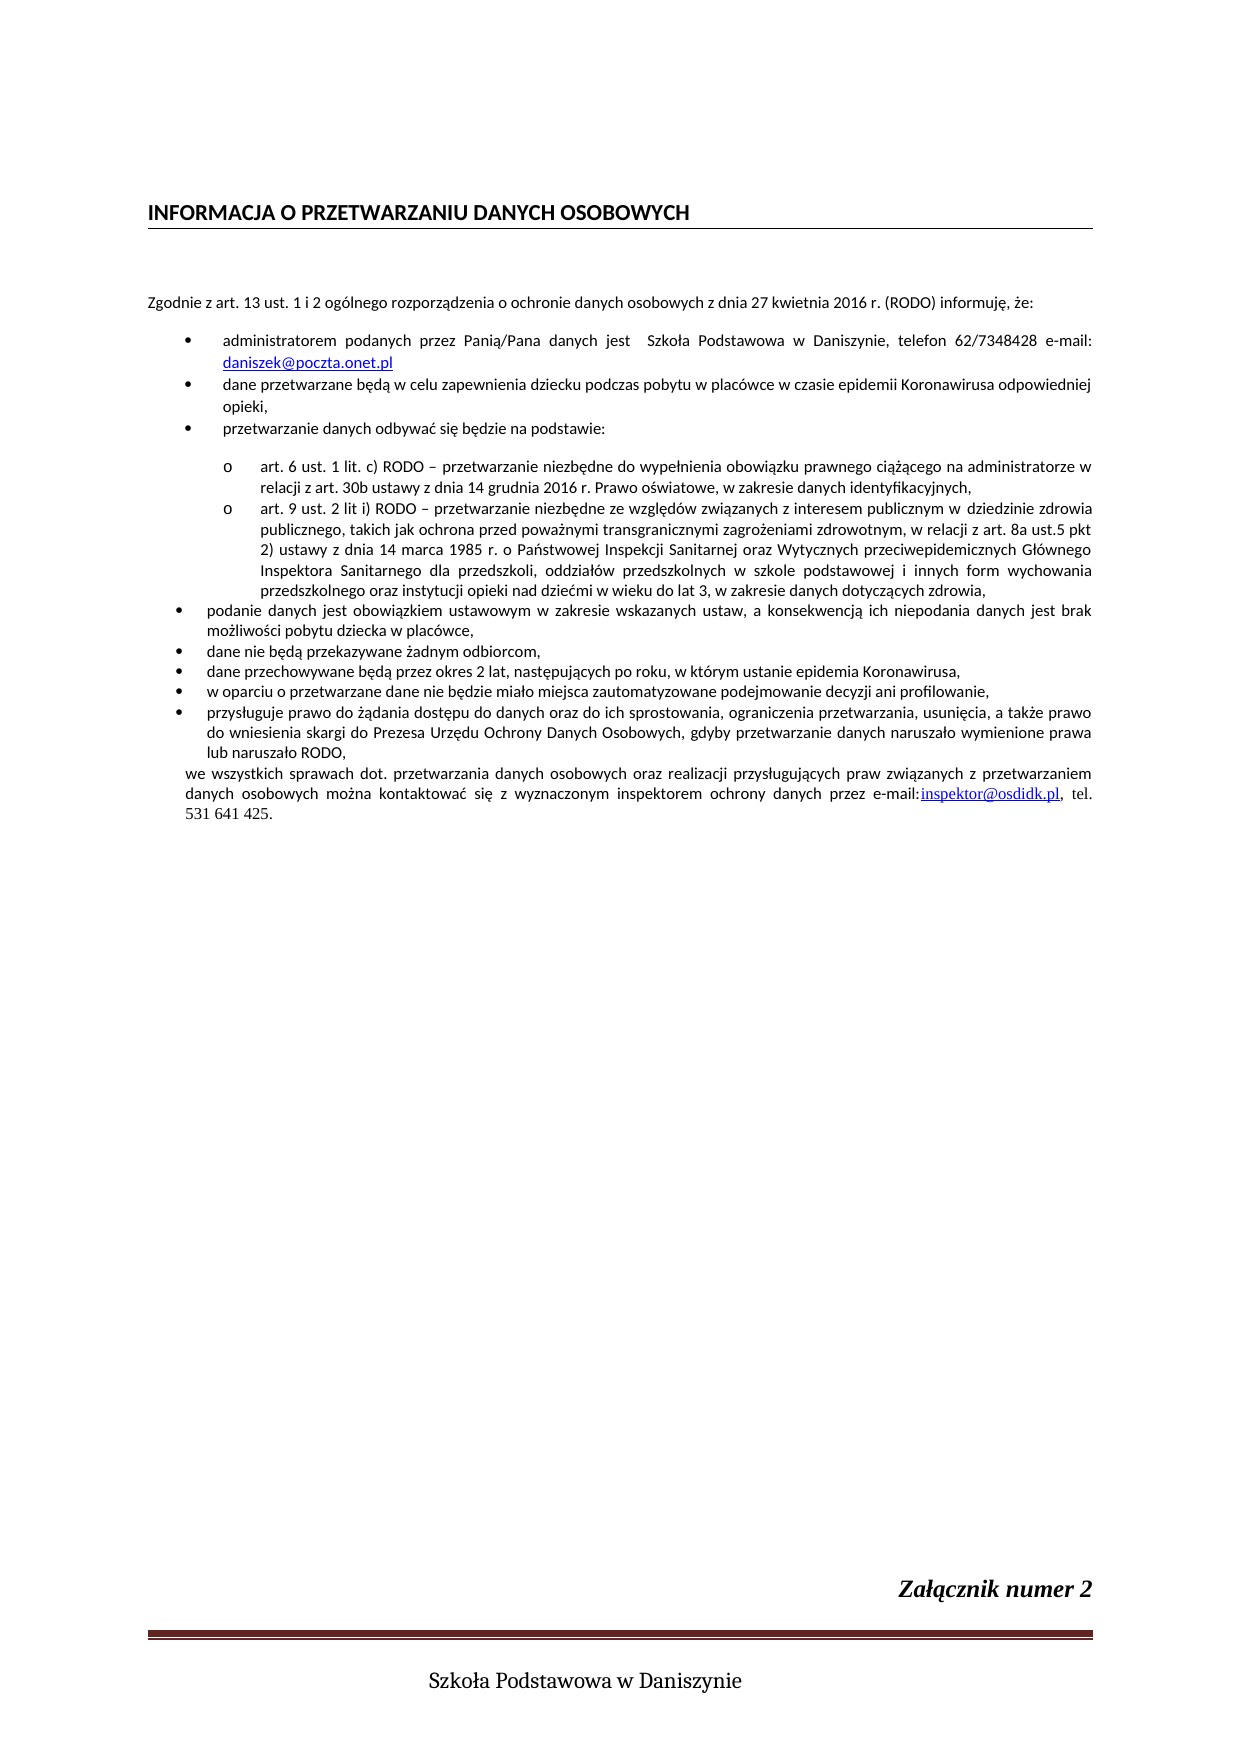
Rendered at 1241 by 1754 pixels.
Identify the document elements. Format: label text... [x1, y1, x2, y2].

list przysługuje prawo do żądania dostępu do danych oraz do ich sprostowania, ograniczenia przetwarzania, usunięcia, a także prawo do wniesienia skargi do Prezesa Urzędu Ochrony Danych Osobowych, gdyby przetwarzanie danych naruszało wymienione prawa lub naruszało RODO, [176, 702, 1093, 763]
list dane nie będą przekazywane żadnym odbiorcom, [176, 641, 1093, 661]
list art. 6 ust. 1 lit. c) RODO – przetwarzanie niezbędne do wypełnienia obowiązku prawnego ciążącego na administratorze w relacji z art. 30b ustawy z dnia 14 grudnia 2016 r. Prawo oświatowe, w zakresie danych identyfikacyjnych, [223, 457, 1093, 498]
text we wszystkich sprawach dot. przetwarzania danych osobowych oraz realizacji przysługujących praw związanych z przetwarzaniem danych osobowych można kontaktować się z wyznaczonym inspektorem ochrony danych przez e-mail:inspektor@osdidk.pl, tel. 531 641 425. [185, 763, 1093, 823]
text Zgodnie z art. 13 ust. 1 i 2 ogólnego rozporządzenia o ochronie danych osobowych z dnia 27 kwietnia 2016 r. (RODO) informuję, że: [148, 292, 1093, 312]
list dane przetwarzane będą w celu zapewnienia dziecku podczas pobytu w placówce w czasie epidemii Koronawirusa odpowiedniej opieki, [185, 374, 1093, 416]
list w oparciu o przetwarzane dane nie będzie miało miejsca zautomatyzowane podejmowanie decyzji ani profilowanie, [176, 682, 1093, 702]
text INFORMACJA O PRZETWARZANIU DANYCH OSOBOWYCH [148, 198, 1093, 228]
list dane przechowywane będą przez okres 2 lat, następujących po roku, w którym ustanie epidemia Koronawirusa, [176, 661, 1093, 682]
list art. 9 ust. 2 lit i) RODO – przetwarzanie niezbędne ze względów związanych z interesem publicznym w dziedzinie zdrowia publicznego, takich jak ochrona przed poważnymi transgranicznymi zagrożeniami zdrowotnym, w relacji z art. 8a ust.5 pkt 2) ustawy z dnia 14 marca 1985 r. o Państwowej Inspekcji Sanitarnej oraz Wytycznych przeciwepidemicznych Głównego Inspektora Sanitarnego dla przedszkoli, oddziałów przedszkolnych w szkole podstawowej i innych form wychowania przedszkolnego oraz instytucji opieki nad dziećmi w wieku do lat 3, w zakresie danych dotyczących zdrowia, [223, 498, 1093, 600]
list przetwarzanie danych odbywać się będzie na podstawie: [185, 418, 1093, 438]
list podanie danych jest obowiązkiem ustawowym w zakresie wskazanych ustaw, a konsekwencją ich niepodania danych jest brak możliwości pobytu dziecka w placówce, [176, 600, 1093, 641]
list administratorem podanych przez Panią/Pana danych jest Szkoła Podstawowa w Daniszynie, telefon 62/7348428 e-mail: daniszek@poczta.onet.pl [185, 331, 1093, 373]
text Załącznik numer 2 [148, 1574, 1093, 1603]
